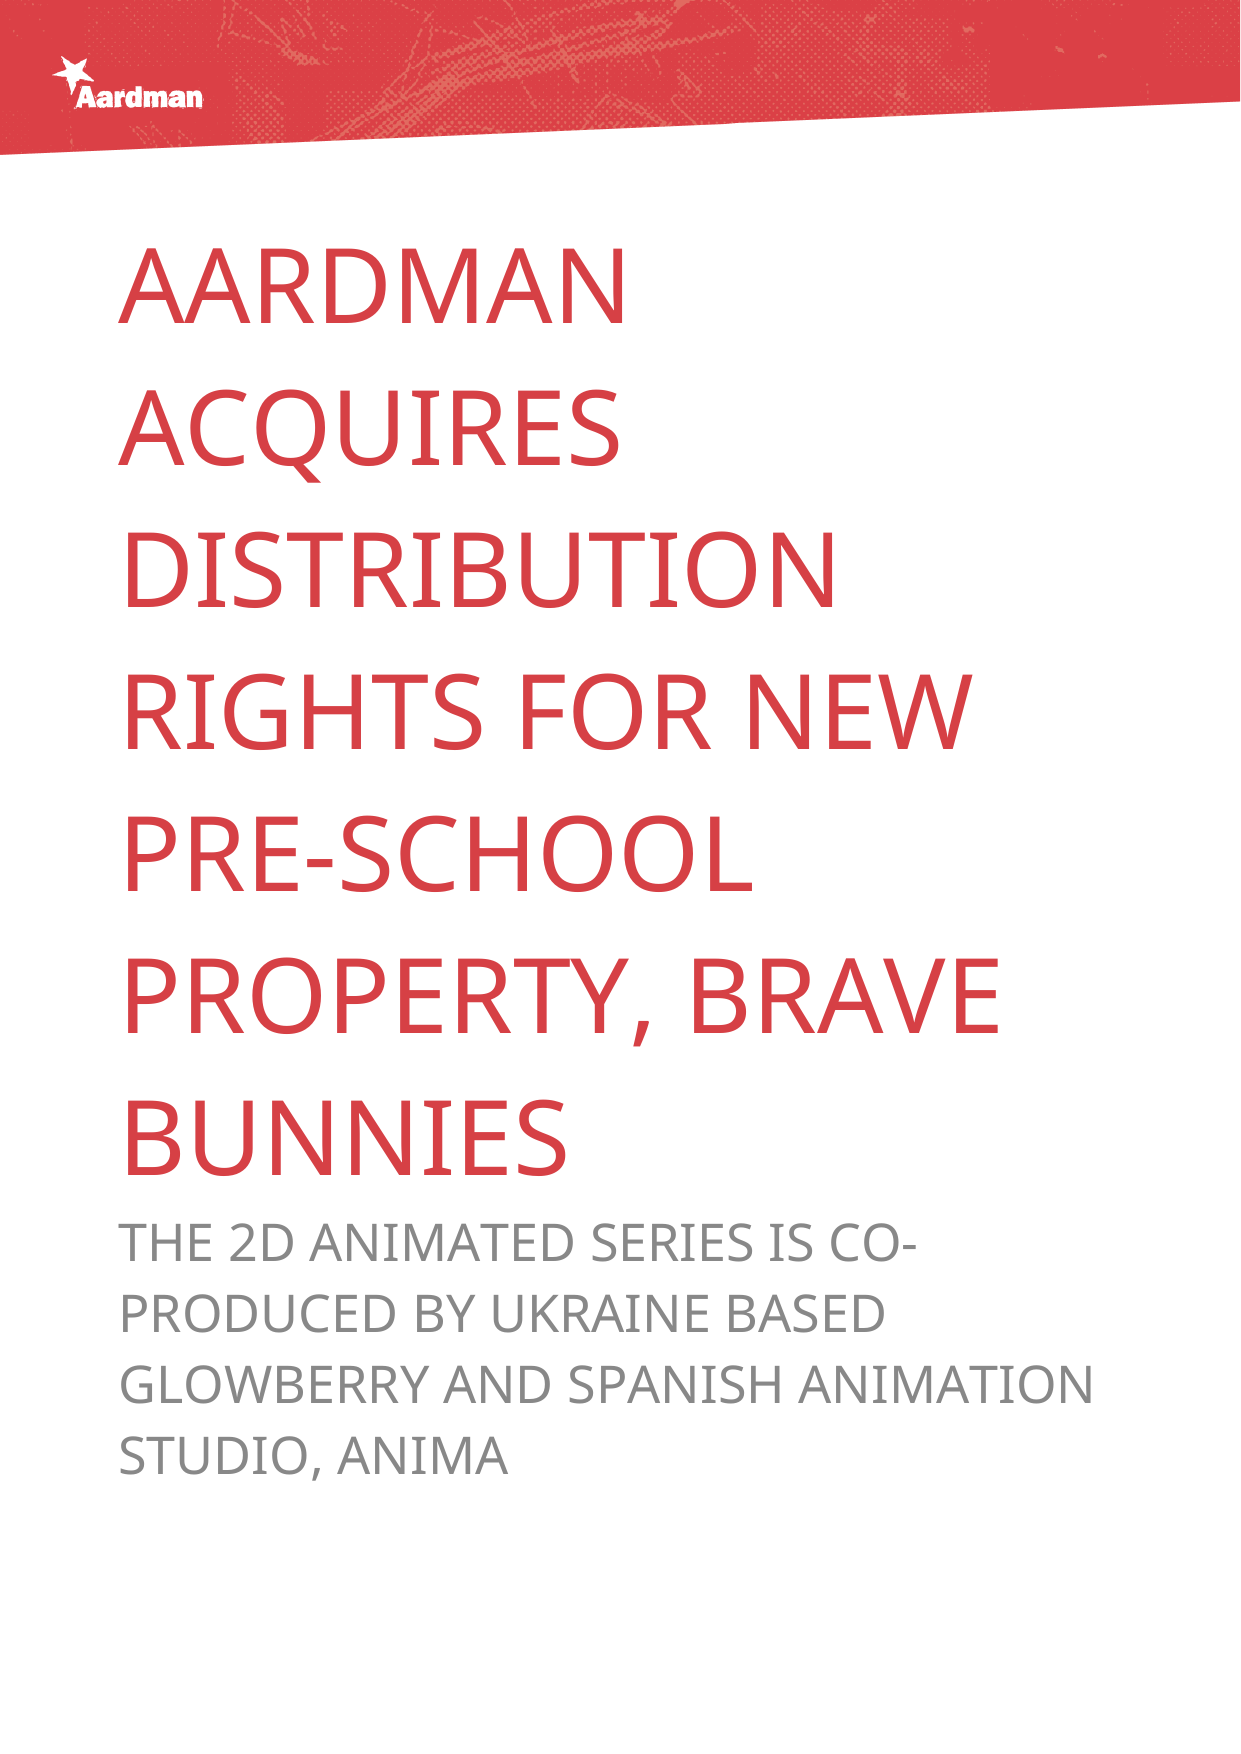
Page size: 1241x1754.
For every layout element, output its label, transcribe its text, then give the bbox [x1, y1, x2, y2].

subtitle Aardman ACquires distribution rights for New pre-school Property, brave bunnies [118, 213, 1122, 1206]
picture [0, 0, 1241, 155]
subtitle The 2d animated series is co-produced by ukraine based glowberry and Spanish animation studio, anima [118, 1206, 1122, 1489]
